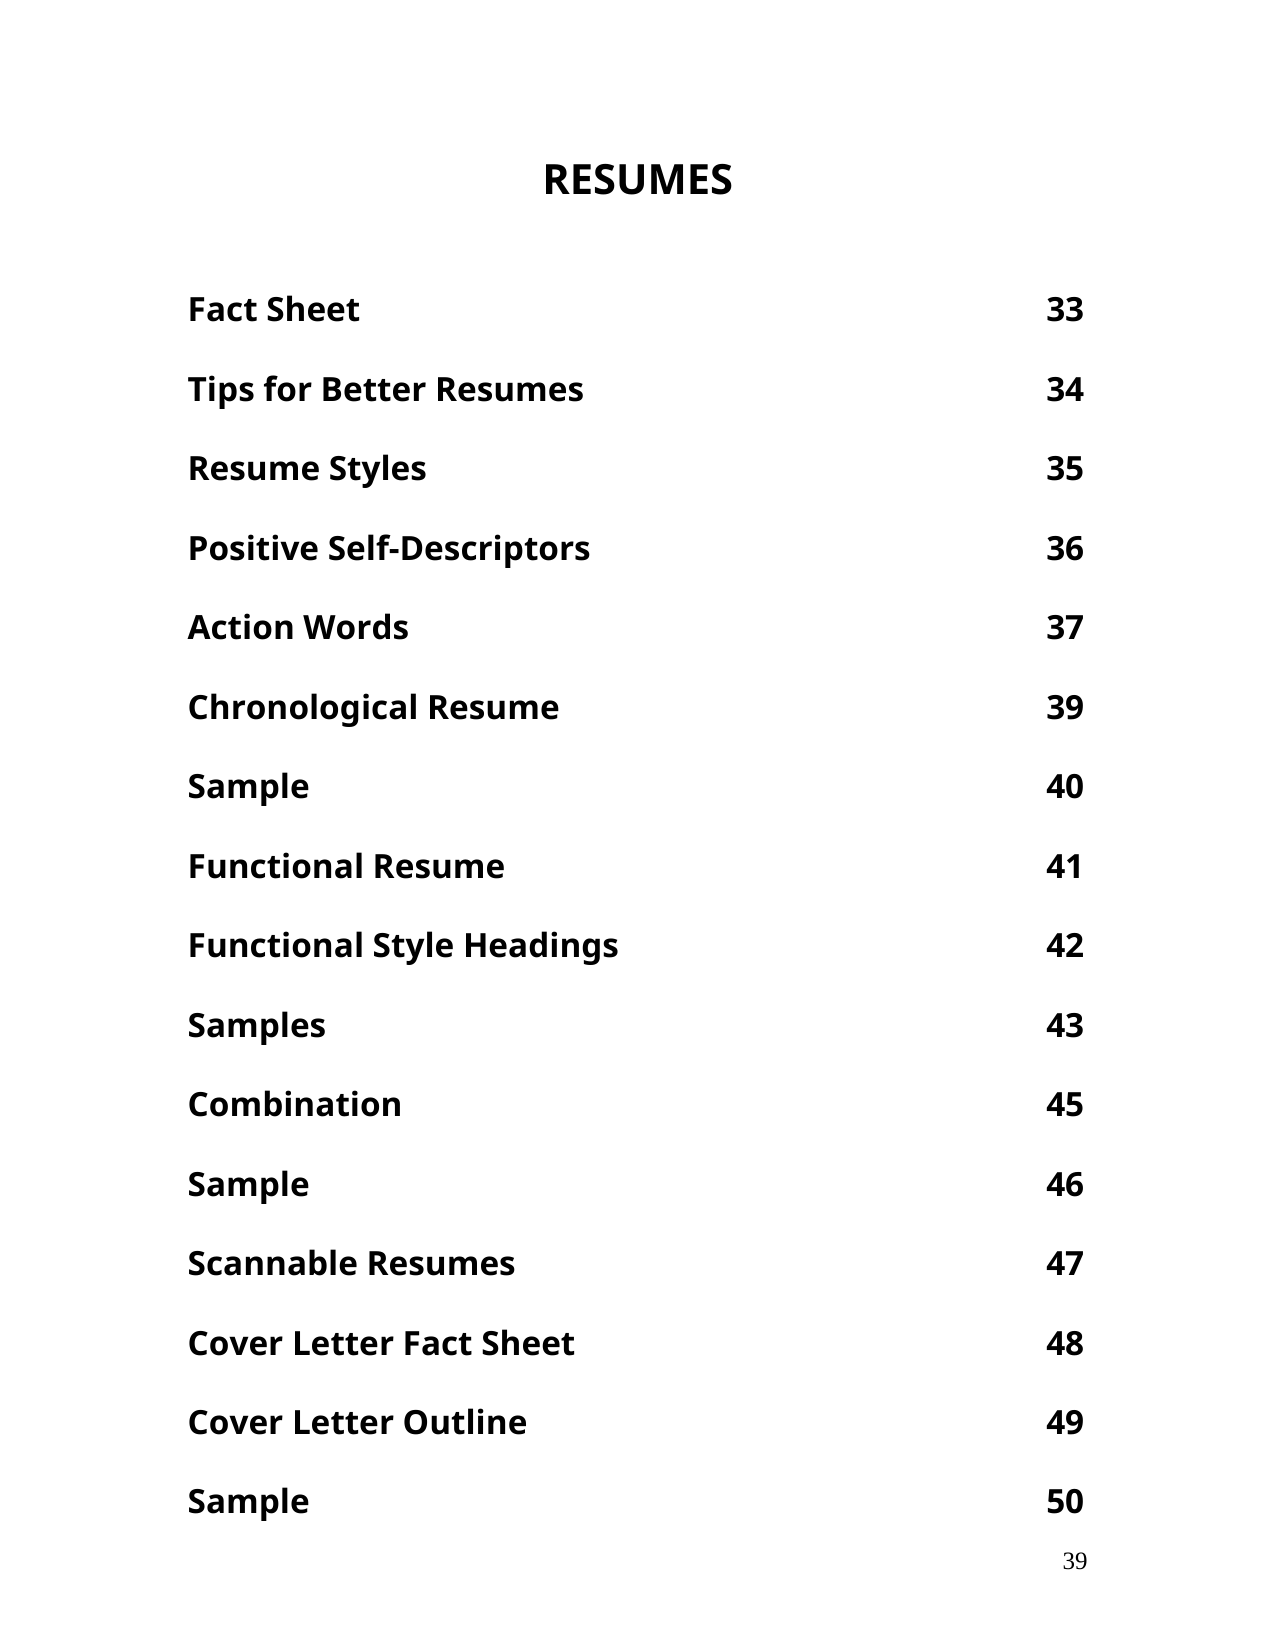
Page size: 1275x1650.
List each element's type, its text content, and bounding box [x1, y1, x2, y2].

text Functional Style Headings 42 [187, 922, 1087, 967]
text Sample 50 [187, 1478, 1087, 1524]
text Fact Sheet 33 [187, 286, 1087, 332]
text Resume Styles 35 [187, 445, 1087, 491]
text Sample 46 [187, 1160, 1087, 1206]
text Combination 45 [187, 1081, 1087, 1126]
text Sample 40 [187, 763, 1087, 808]
text Functional Resume 41 [187, 842, 1087, 888]
subtitle RESUMES [187, 150, 1087, 207]
text Tips for Better Resumes 34 [187, 366, 1087, 411]
text Samples 43 [187, 1001, 1087, 1047]
text Scannable Resumes 47 [187, 1240, 1087, 1285]
text Action Words 37 [187, 604, 1087, 649]
text Cover Letter Outline 49 [187, 1399, 1087, 1444]
text Chronological Resume 39 [187, 683, 1087, 729]
text Positive Self-Descriptors 36 [187, 524, 1087, 570]
text Cover Letter Fact Sheet 48 [187, 1319, 1087, 1365]
